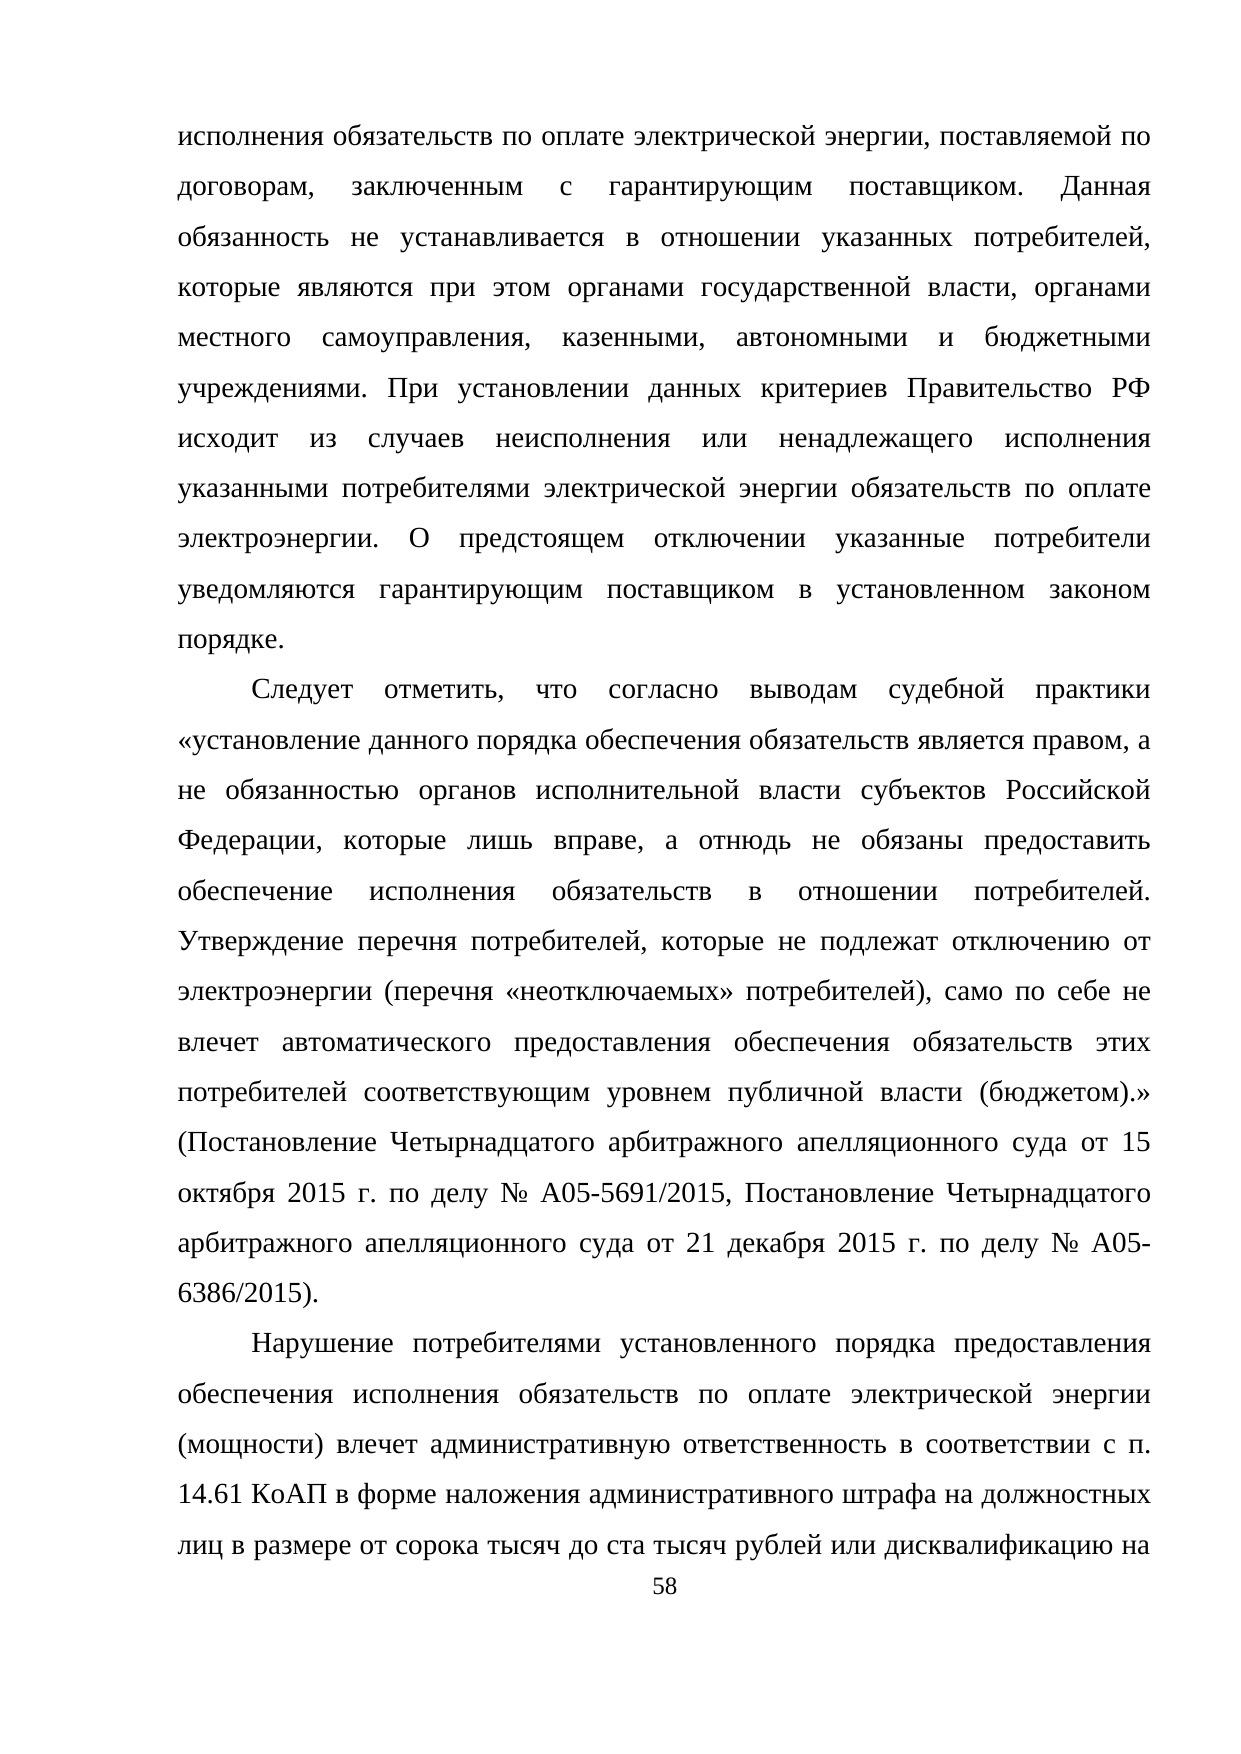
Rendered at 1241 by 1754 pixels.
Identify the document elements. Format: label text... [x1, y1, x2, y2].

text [177, 1326, 1152, 1560]
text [177, 118, 1152, 655]
text Следует отметить, что согласно выводам судебной практики «установление данного порядка обеспечения обязательств является правом, а не обязанностью органов исполнительной власти субъектов Российской Федерации, которые лишь вправе, а отнюдь не обязаны предоставить обеспечение исполнения обязательств в отношении потребителей. Утверждение перечня потребителей, которые не подлежат отключению от электроэнергии (перечня «неотключаемых» потребителей), само по себе не влечет автоматического предоставления обеспечения обязательств этих потребителей соответствующим уровнем публичной власти (бюджетом).» (Постановление Четырнадцатого арбитражного апелляционного суда от 15 октября 2015 г. по делу № А05-5691/2015, Постановление Четырнадцатого арбитражного апелляционного суда от 21 декабря 2015 г. по делу № А05-6386/2015). [177, 672, 1152, 1309]
